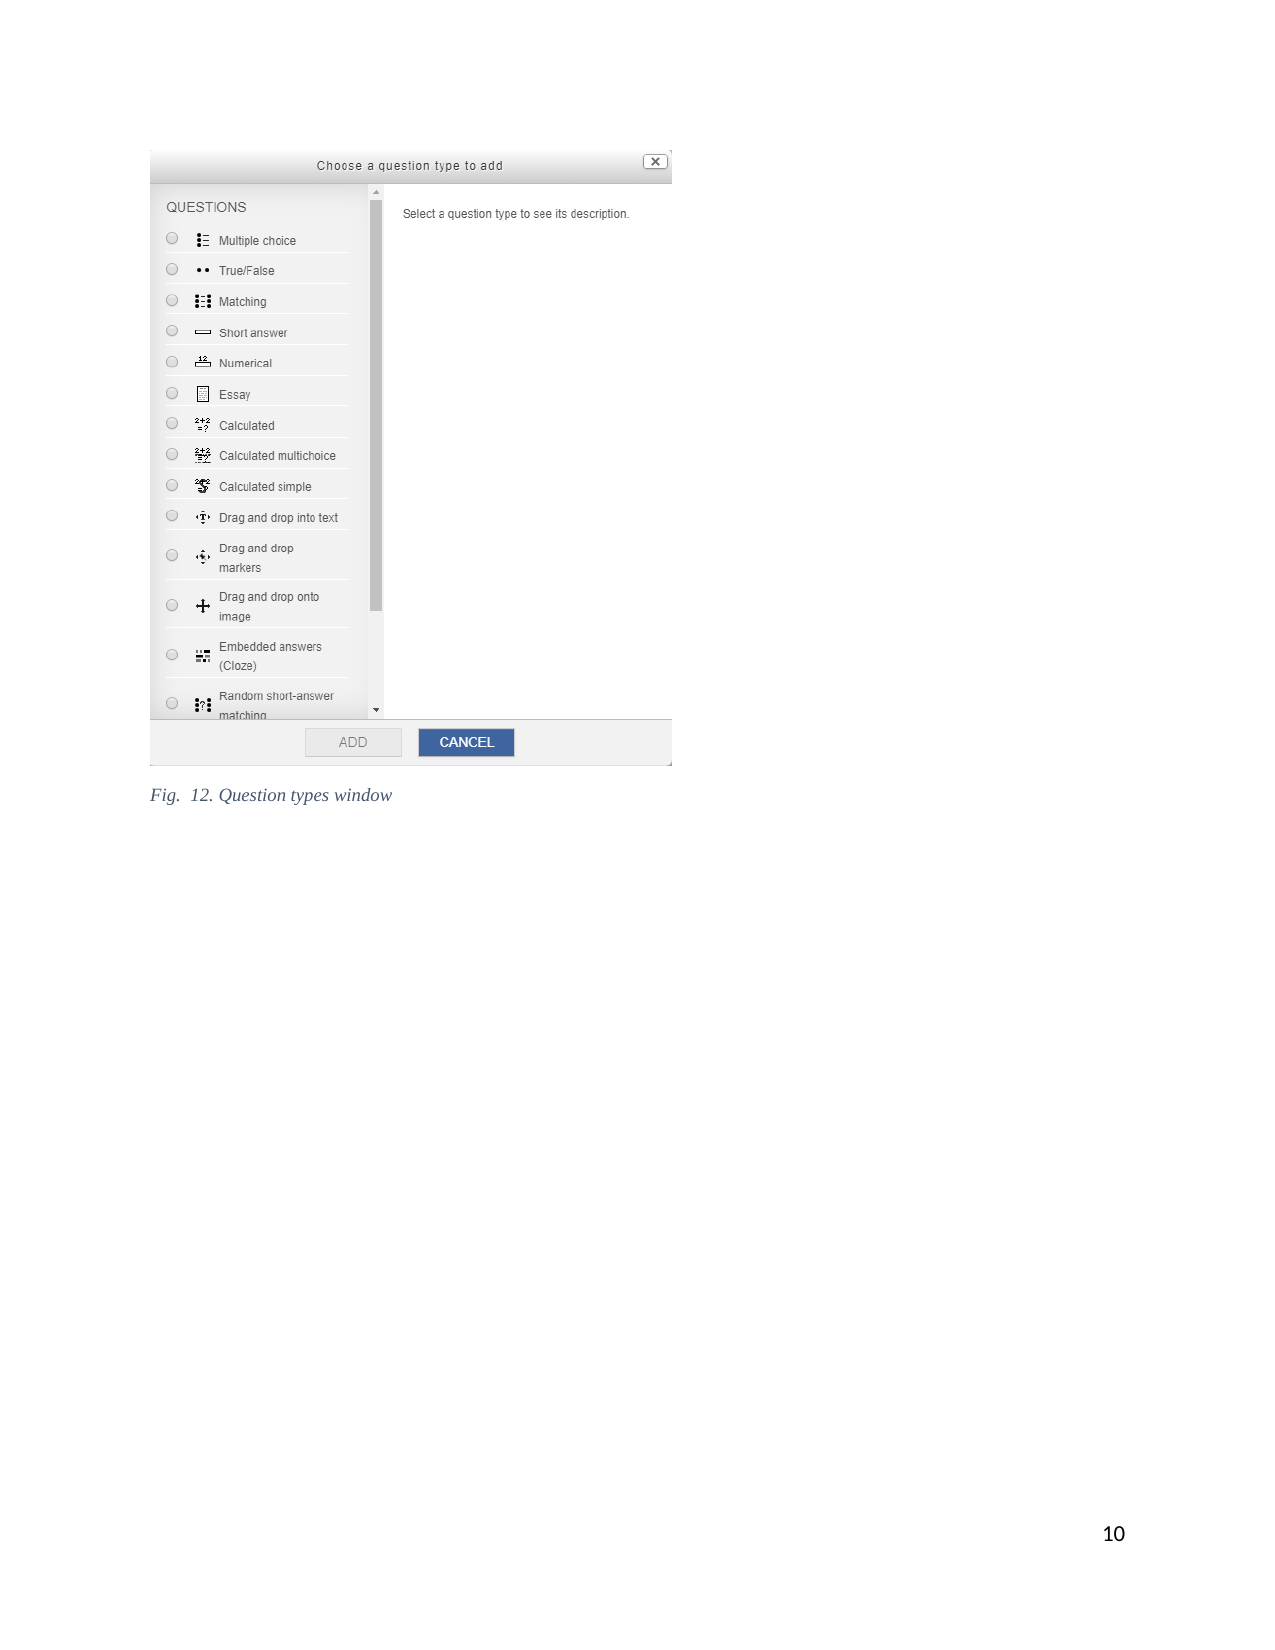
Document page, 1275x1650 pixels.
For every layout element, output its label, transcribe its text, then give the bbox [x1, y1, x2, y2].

text Fig. 12. Question types window [150, 784, 1125, 806]
picture [150, 150, 672, 766]
